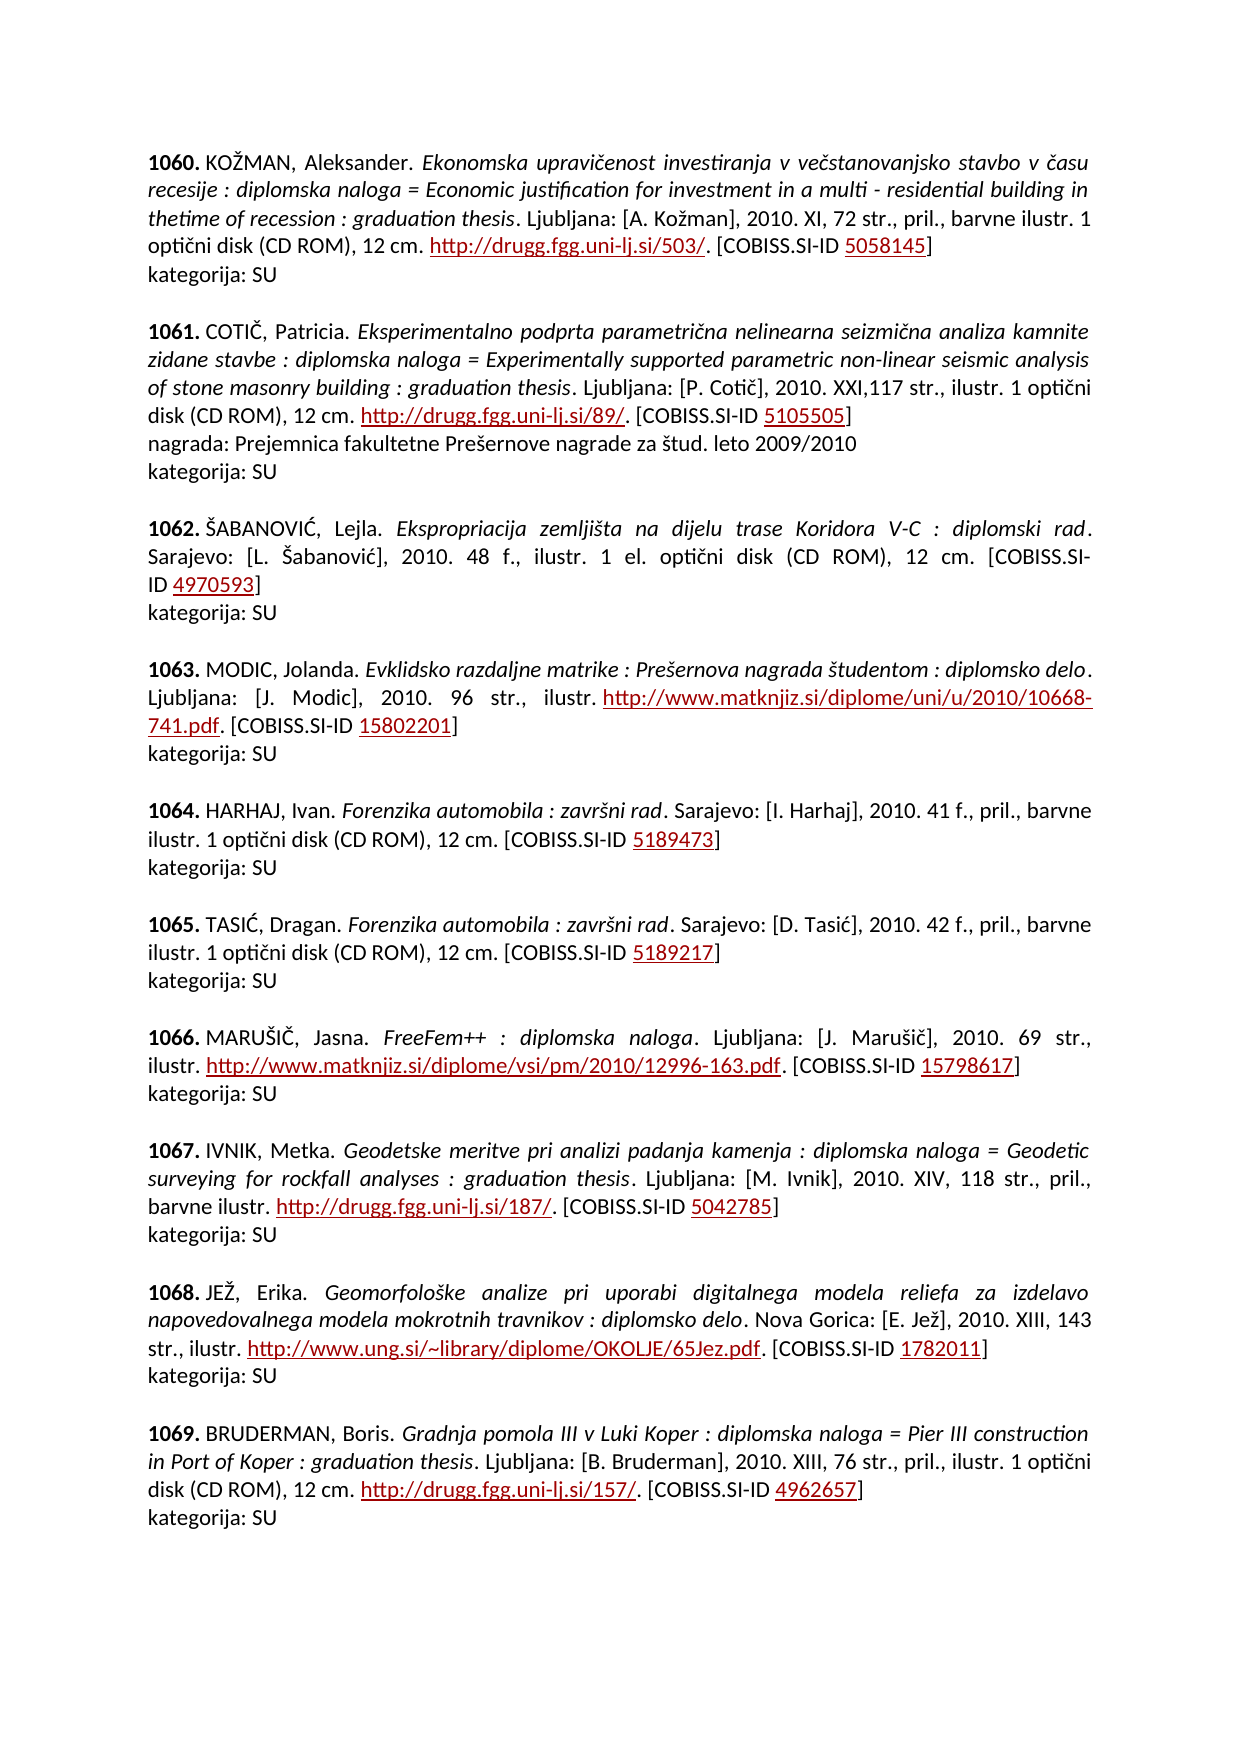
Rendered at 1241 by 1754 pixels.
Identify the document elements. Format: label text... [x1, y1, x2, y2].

text 1061. COTIČ, Patricia. Eksperimentalno podprta parametrična nelinearna seizmična analiza kamnite zidane stavbe : diplomska naloga = Experimentally supported parametric non-linear seismic analysis of stone masonry building : graduation thesis. Ljubljana: [P. Cotič], 2010. XXI,117 str., ilustr. 1 optični disk (CD ROM), 12 cm. http://drugg.fgg.uni-lj.si/89/. [COBISS.SI-ID 5105505] nagrada: Prejemnica fakultetne Prešernove nagrade za štud. leto 2009/2010 kategorija: SU [148, 317, 1093, 485]
text 1060. KOŽMAN, Aleksander. Ekonomska upravičenost investiranja v večstanovanjsko stavbo v času recesije : diplomska naloga = Economic justification for investment in a multi - residential building in thetime of recession : graduation thesis. Ljubljana: [A. Kožman], 2010. XI, 72 str., pril., barvne ilustr. 1 optični disk (CD ROM), 12 cm. http://drugg.fgg.uni-lj.si/503/. [COBISS.SI-ID 5058145] kategorija: SU [148, 148, 1093, 288]
text 1062. ŠABANOVIĆ, Lejla. Ekspropriacija zemljišta na dijelu trase Koridora V-C : diplomski rad. Sarajevo: [L. Šabanović], 2010. 48 f., ilustr. 1 el. optični disk (CD ROM), 12 cm. [COBISS.SI-ID 4970593] kategorija: SU [148, 514, 1093, 626]
text 1066. MARUŠIČ, Jasna. FreeFem++ : diplomska naloga. Ljubljana: [J. Marušič], 2010. 69 str., ilustr. http://www.matknjiz.si/diplome/vsi/pm/2010/12996-163.pdf. [COBISS.SI-ID 15798617] kategorija: SU [148, 1023, 1093, 1107]
text 1065. TASIĆ, Dragan. Forenzika automobila : završni rad. Sarajevo: [D. Tasić], 2010. 42 f., pril., barvne ilustr. 1 optični disk (CD ROM), 12 cm. [COBISS.SI-ID 5189217] kategorija: SU [148, 910, 1093, 994]
text 1069. BRUDERMAN, Boris. Gradnja pomola III v Luki Koper : diplomska naloga = Pier III construction in Port of Koper : graduation thesis. Ljubljana: [B. Bruderman], 2010. XIII, 76 str., pril., ilustr. 1 optični disk (CD ROM), 12 cm. http://drugg.fgg.uni-lj.si/157/. [COBISS.SI-ID 4962657] kategorija: SU [148, 1419, 1093, 1531]
text 1067. IVNIK, Metka. Geodetske meritve pri analizi padanja kamenja : diplomska naloga = Geodetic surveying for rockfall analyses : graduation thesis. Ljubljana: [M. Ivnik], 2010. XIV, 118 str., pril., barvne ilustr. http://drugg.fgg.uni-lj.si/187/. [COBISS.SI-ID 5042785] kategorija: SU [148, 1136, 1093, 1248]
text 1063. MODIC, Jolanda. Evklidsko razdaljne matrike : Prešernova nagrada študentom : diplomsko delo. Ljubljana: [J. Modic], 2010. 96 str., ilustr. http://www.matknjiz.si/diplome/uni/u/2010/10668-741.pdf. [COBISS.SI-ID 15802201] kategorija: SU [148, 655, 1093, 767]
text 1064. HARHAJ, Ivan. Forenzika automobila : završni rad. Sarajevo: [I. Harhaj], 2010. 41 f., pril., barvne ilustr. 1 optični disk (CD ROM), 12 cm. [COBISS.SI-ID 5189473] kategorija: SU [148, 797, 1093, 881]
text 1068. JEŽ, Erika. Geomorfološke analize pri uporabi digitalnega modela reliefa za izdelavo napovedovalnega modela mokrotnih travnikov : diplomsko delo. Nova Gorica: [E. Jež], 2010. XIII, 143 str., ilustr. http://www.ung.si/~library/diplome/OKOLJE/65Jez.pdf. [COBISS.SI-ID 1782011] kategorija: SU [148, 1278, 1093, 1390]
